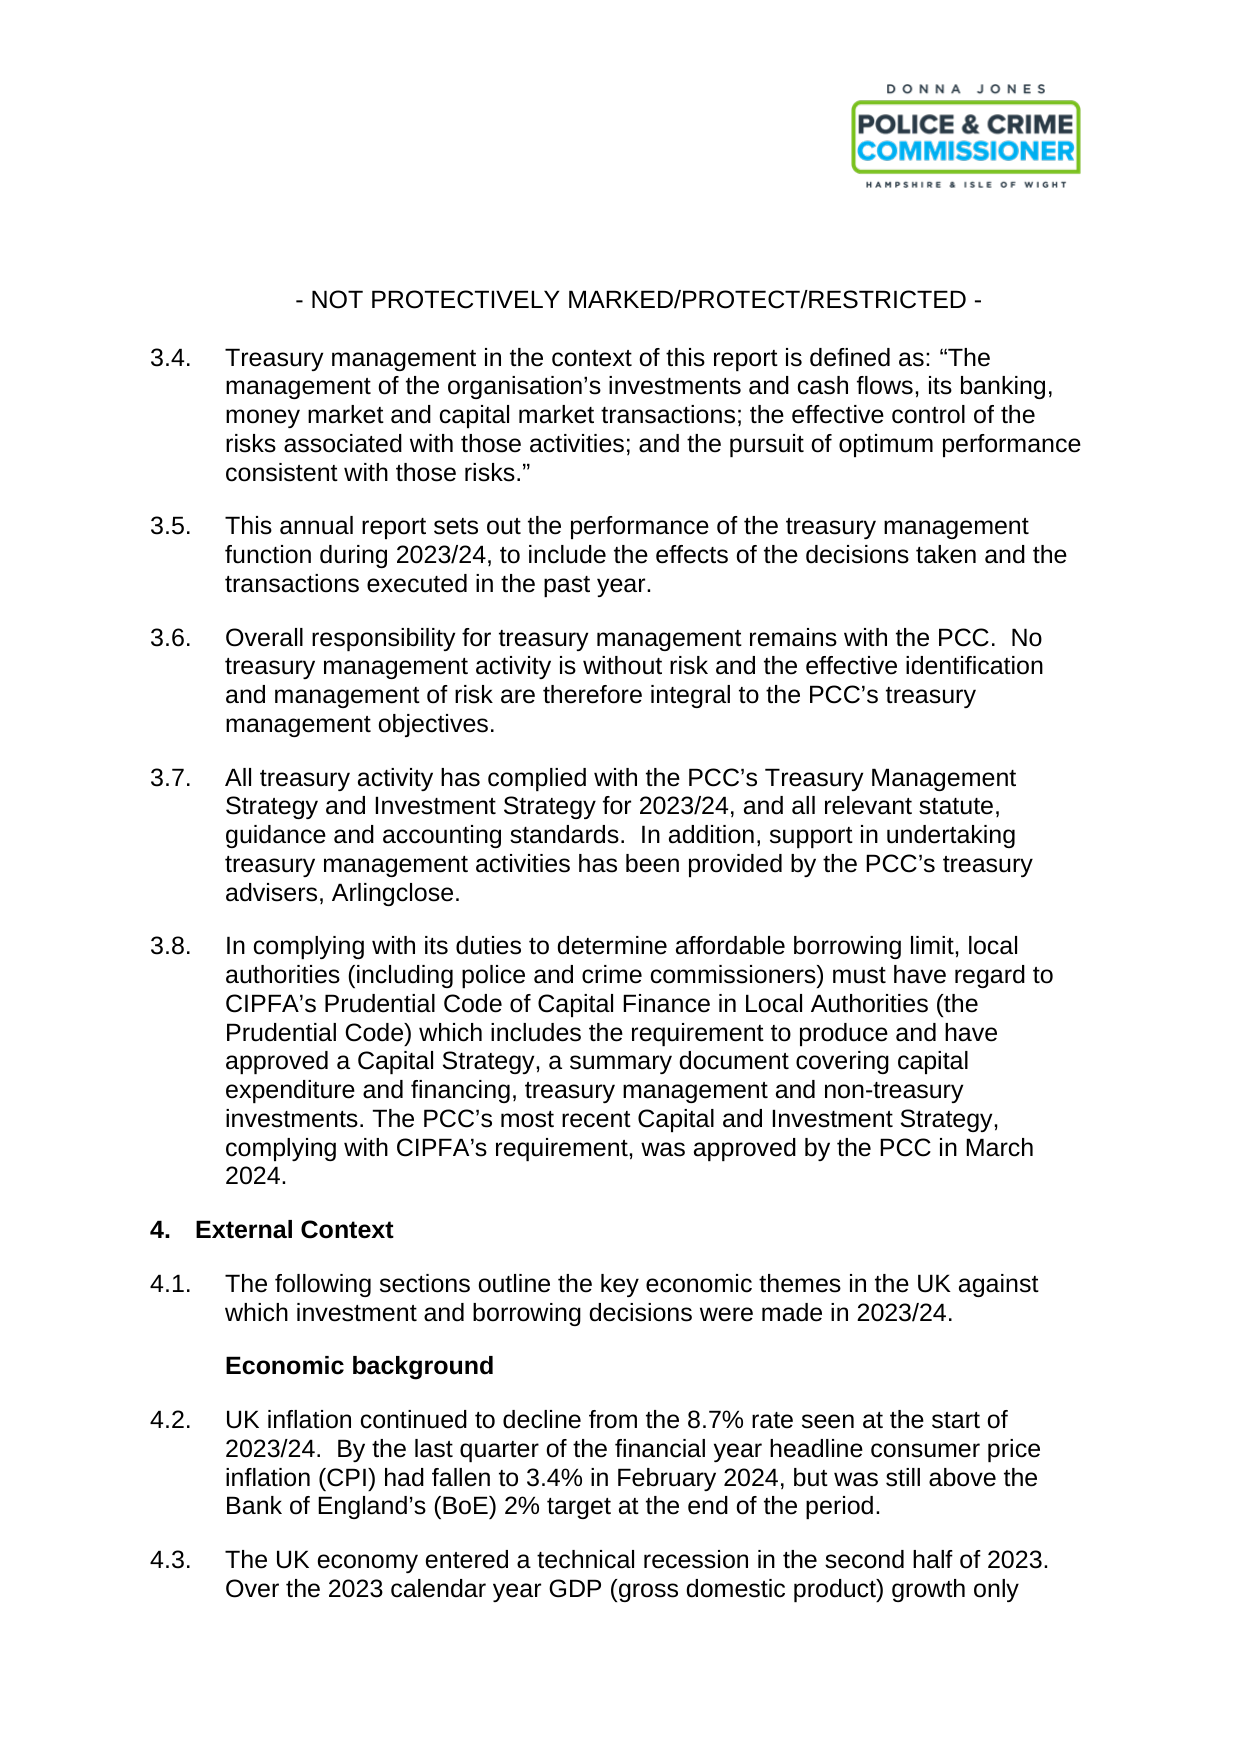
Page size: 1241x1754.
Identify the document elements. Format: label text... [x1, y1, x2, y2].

list The following sections outline the key economic themes in the UK against which investment and borrowing decisions were made in 2023/24. [150, 1269, 1090, 1326]
list In complying with its duties to determine affordable borrowing limit, local authorities (including police and crime commissioners) must have regard to CIPFA’s Prudential Code of Capital Finance in Local Authorities (the Prudential Code) which includes the requirement to produce and have approved a Capital Strategy, a summary document covering capital expenditure and financing, treasury management and non-treasury investments. The PCC’s most recent Capital and Investment Strategy, complying with CIPFA’s requirement, was approved by the PCC in March 2024. [150, 931, 1090, 1190]
picture [841, 73, 1091, 199]
list External Context [150, 1215, 1090, 1244]
list This annual report sets out the performance of the treasury management function during 2023/24, to include the effects of the decisions taken and the transactions executed in the past year. [150, 511, 1090, 598]
list Overall responsibility for treasury management remains with the PCC. No treasury management activity is without risk and the effective identification and management of risk are therefore integral to the PCC’s treasury management objectives. [150, 623, 1090, 738]
list Treasury management in the context of this report is defined as: “The management of the organisation’s investments and cash flows, its banking, money market and capital market transactions; the effective control of the risks associated with those activities; and the pursuit of optimum performance consistent with those risks.” [150, 343, 1090, 486]
list UK inflation continued to decline from the 8.7% rate seen at the start of 2023/24. By the last quarter of the financial year headline consumer price inflation (CPI) had fallen to 3.4% in February 2024, but was still above the Bank of England’s (BoE) 2% target at the end of the period. [150, 1405, 1090, 1520]
list Economic background [225, 1351, 1090, 1380]
list All treasury activity has complied with the PCC’s Treasury Management Strategy and Investment Strategy for 2023/24, and all relevant statute, guidance and accounting standards. In addition, support in undertaking treasury management activities has been provided by the PCC’s treasury advisers, Arlingclose. [150, 763, 1090, 906]
